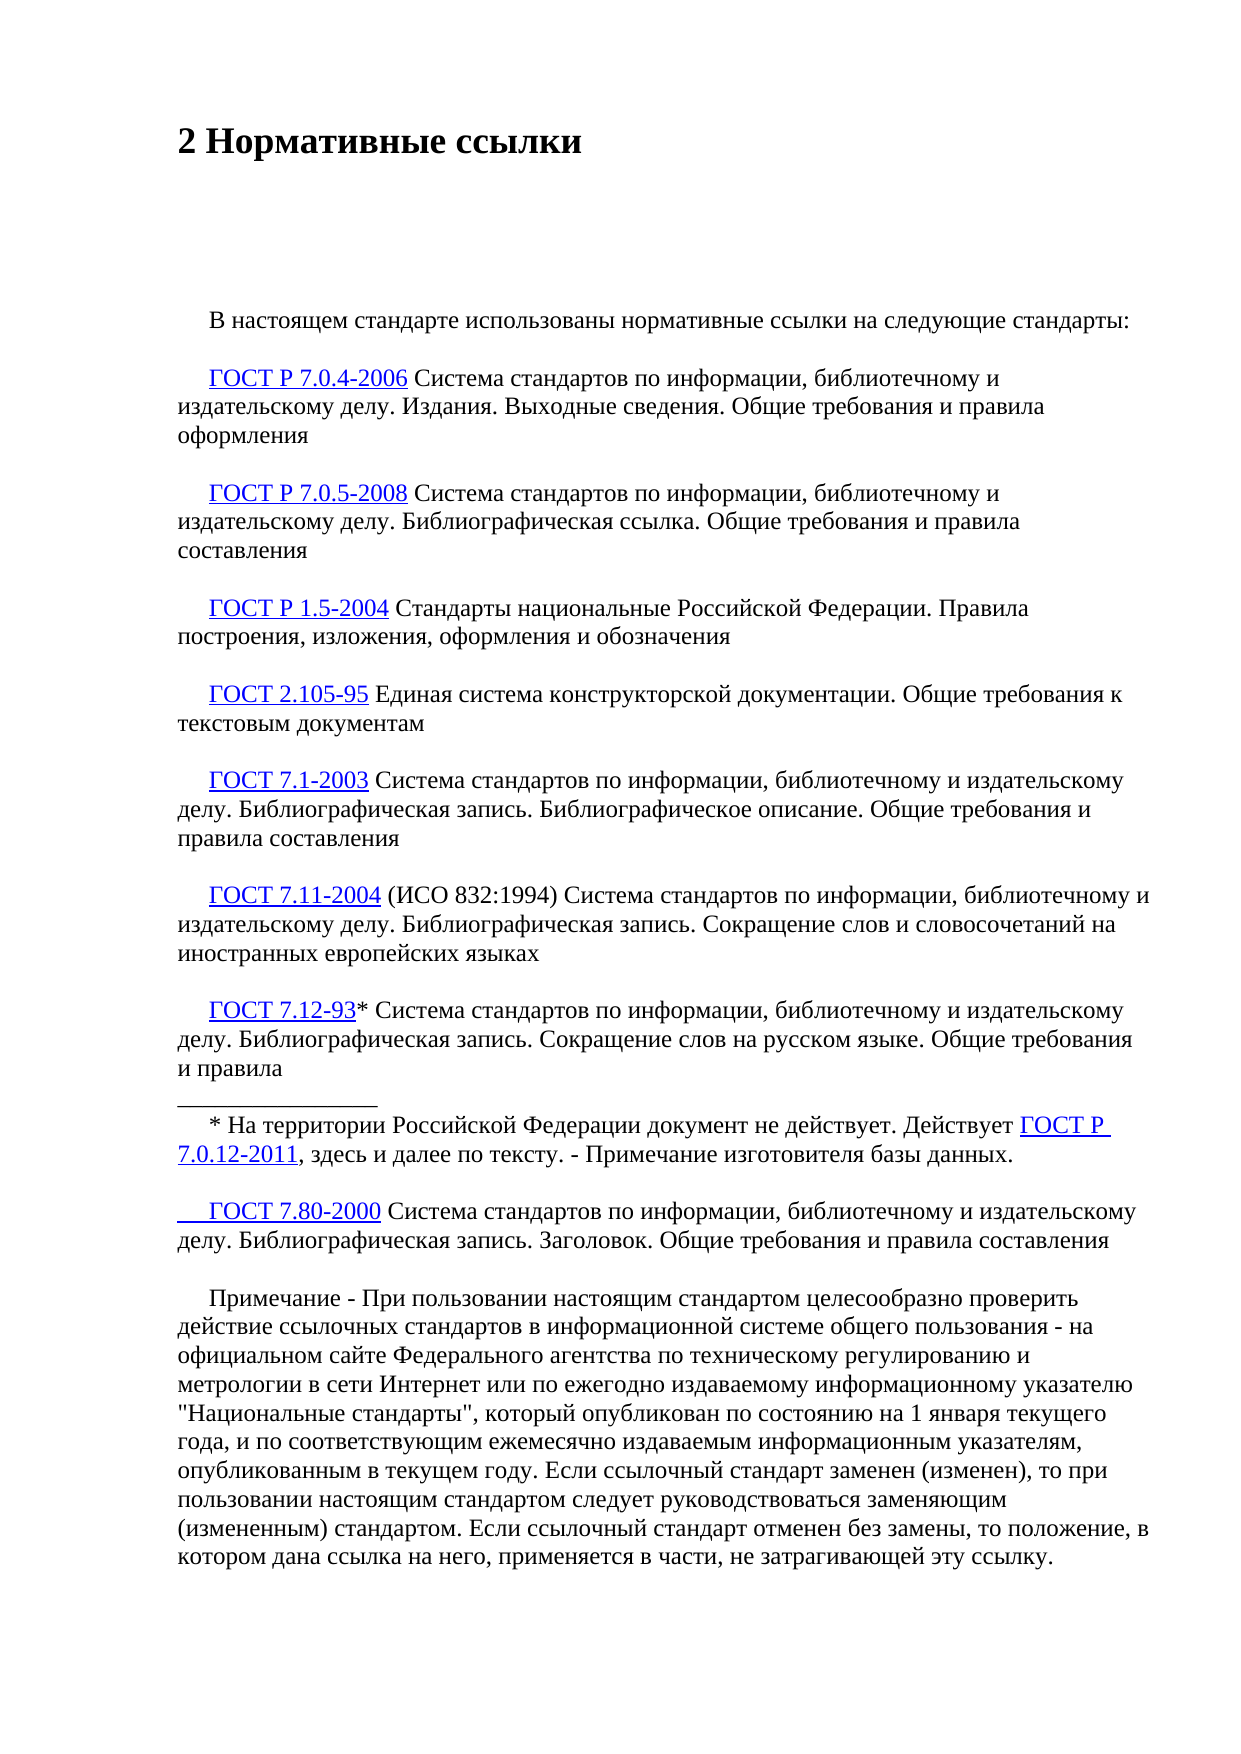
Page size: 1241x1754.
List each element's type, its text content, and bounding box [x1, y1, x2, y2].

text 2 Нормативные ссылки [177, 118, 1152, 161]
text В настоящем стандарте использованы нормативные ссылки на следующие стандарты: ГОСТ Р 7.0.4-2006 Система стандартов по информации, библиотечному и издательскому делу. Издания. Выходные сведения. Общие требования и правила оформления ГОСТ Р 7.0.5-2008 Система стандартов по информации, библиотечному и издательскому делу. Библиографическая ссылка. Общие требования и правила составления ГОСТ Р 1.5-2004 Стандарты национальные Российской Федерации. Правила построения, изложения, оформления и обозначения ГОСТ 2.105-95 Единая система конструкторской документации. Общие требования к текстовым документам ГОСТ 7.1-2003 Система стандартов по информации, библиотечному и издательскому делу. Библиографическая запись. Библиографическое описание. Общие требования и правила составления ГОСТ 7.11-2004 (ИСО 832:1994) Система стандартов по информации, библиотечному и издательскому делу. Библиографическая запись. Сокращение слов и словосочетаний на иностранных европейских языках ГОСТ 7.12-93* Система стандартов по информации, библиотечному и издательскому делу. Библиографическая запись. Сокращение слов на русском языке. Общие требования и правила ________________ * На территории Российской Федерации документ не действует. Действует ГОСТ Р 7.0.12-2011, здесь и далее по тексту. - Примечание изготовителя базы данных. ГОСТ 7.80-2000 Система стандартов по информации, библиотечному и издательскому делу. Библиографическая запись. Заголовок. Общие требования и правила составления Примечание - При пользовании настоящим стандартом целесообразно проверить действие ссылочных стандартов в информационной системе общего пользования - на официальном сайте Федерального агентства по техническому регулированию и метрологии в сети Интернет или по ежегодно издаваемому информационному указателю "Национальные стандарты", который опубликован по состоянию на 1 января текущего года, и по соответствующим ежемесячно издаваемым информационным указателям, опубликованным в текущем году. Если ссылочный стандарт заменен (изменен), то при пользовании настоящим стандартом следует руководствоваться заменяющим (измененным) стандартом. Если ссылочный стандарт отменен без замены, то положение, в котором дана ссылка на него, применяется в части, не затрагивающей эту ссылку. [177, 276, 1152, 1628]
